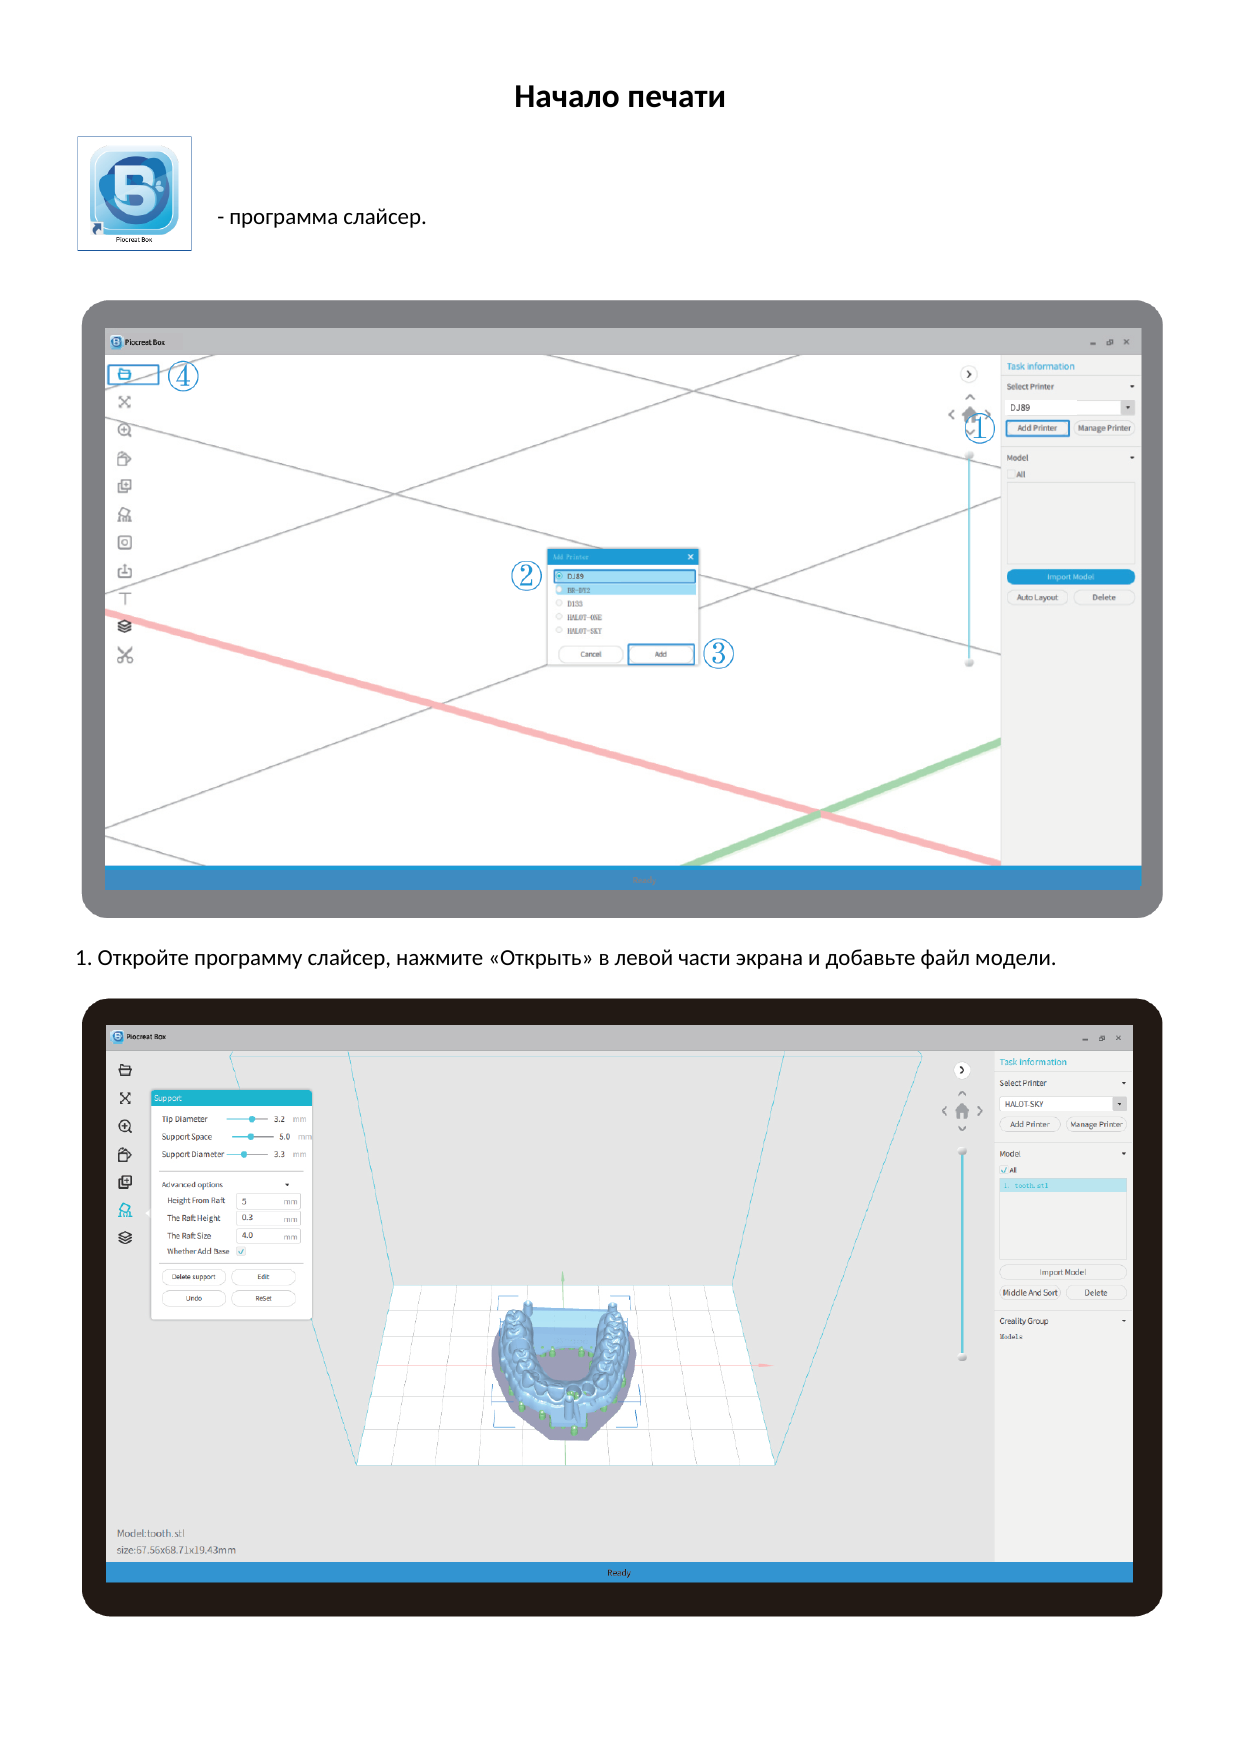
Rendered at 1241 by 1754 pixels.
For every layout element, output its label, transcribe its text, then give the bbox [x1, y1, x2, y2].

text - программа слайсер. [194, 202, 1165, 230]
text Начало печати [75, 75, 1165, 116]
text 1. Откройте программу слайсер, нажмите «Открыть» в левой части экрана и добавьте файл модели. [75, 943, 1165, 971]
picture [75, 296, 1166, 925]
picture [75, 135, 194, 252]
picture [75, 990, 1166, 1621]
